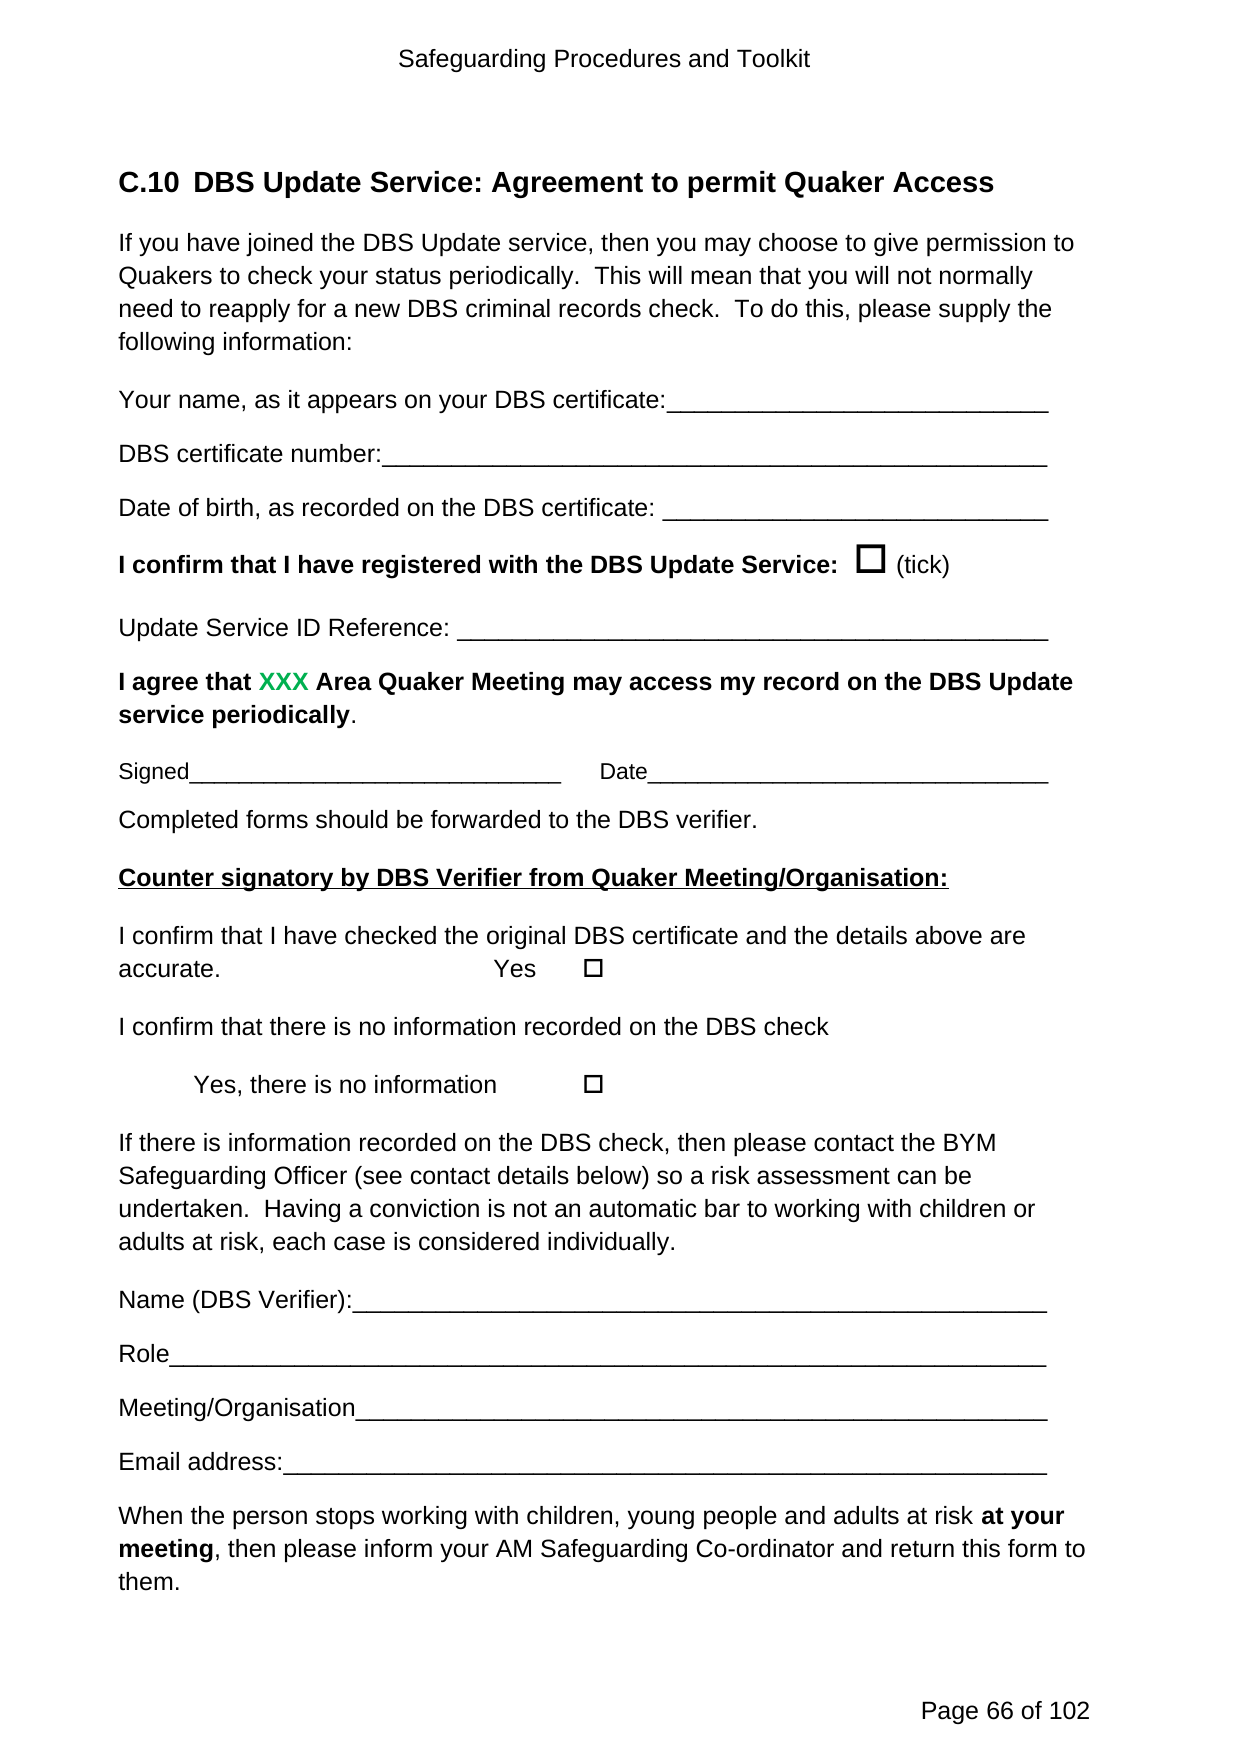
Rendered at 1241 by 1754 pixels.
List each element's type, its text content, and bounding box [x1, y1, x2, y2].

text Counter signatory by DBS Verifier from Quaker Meeting/Organisation: [118, 863, 1090, 892]
text If there is information recorded on the DBS check, then please contact the BYM Safeguarding Officer (see contact details below) so a risk assessment can be undertaken. Having a conviction is not an automatic bar to working with children or adults at risk, each case is considered individually. [118, 1128, 1090, 1256]
subtitle DBS Update Service: Agreement to permit Quaker Access [118, 165, 1154, 198]
text I agree that XXX Area Quaker Meeting may access my record on the DBS Update service periodically. [118, 667, 1090, 728]
text Date of birth, as recorded on the DBS certificate: [118, 492, 1090, 521]
text Email address: [118, 1447, 1090, 1476]
text Name (DBS Verifier): [118, 1285, 1090, 1314]
text Your name, as it appears on your DBS certificate: [118, 385, 1090, 413]
text DBS certificate number: [118, 439, 1090, 467]
text I confirm that I have registered with the DBS Update Service: (tick) [118, 546, 1090, 582]
text Signed Date [118, 758, 1090, 784]
text Update Service ID Reference: [118, 613, 1090, 641]
text I confirm that there is no information recorded on the DBS check [118, 1012, 1090, 1041]
text Completed forms should be forwarded to the DBS verifier. [118, 805, 1090, 833]
text I confirm that I have checked the original DBS certificate and the details above are accurate. Yes [118, 921, 1090, 983]
text Meeting/Organisation [118, 1393, 1090, 1422]
text When the person stops working with children, young people and adults at risk at your meeting, then please inform your AM Safeguarding Co-ordinator and return this form to them. [118, 1501, 1090, 1595]
text If you have joined the DBS Update service, then you may choose to give permission to Quakers to check your status periodically. This will mean that you will not normally need to reapply for a new DBS criminal records check. To do this, please supply the following information: [118, 228, 1090, 356]
text Yes, there is no information [118, 1070, 1090, 1099]
text Role [118, 1339, 1090, 1368]
